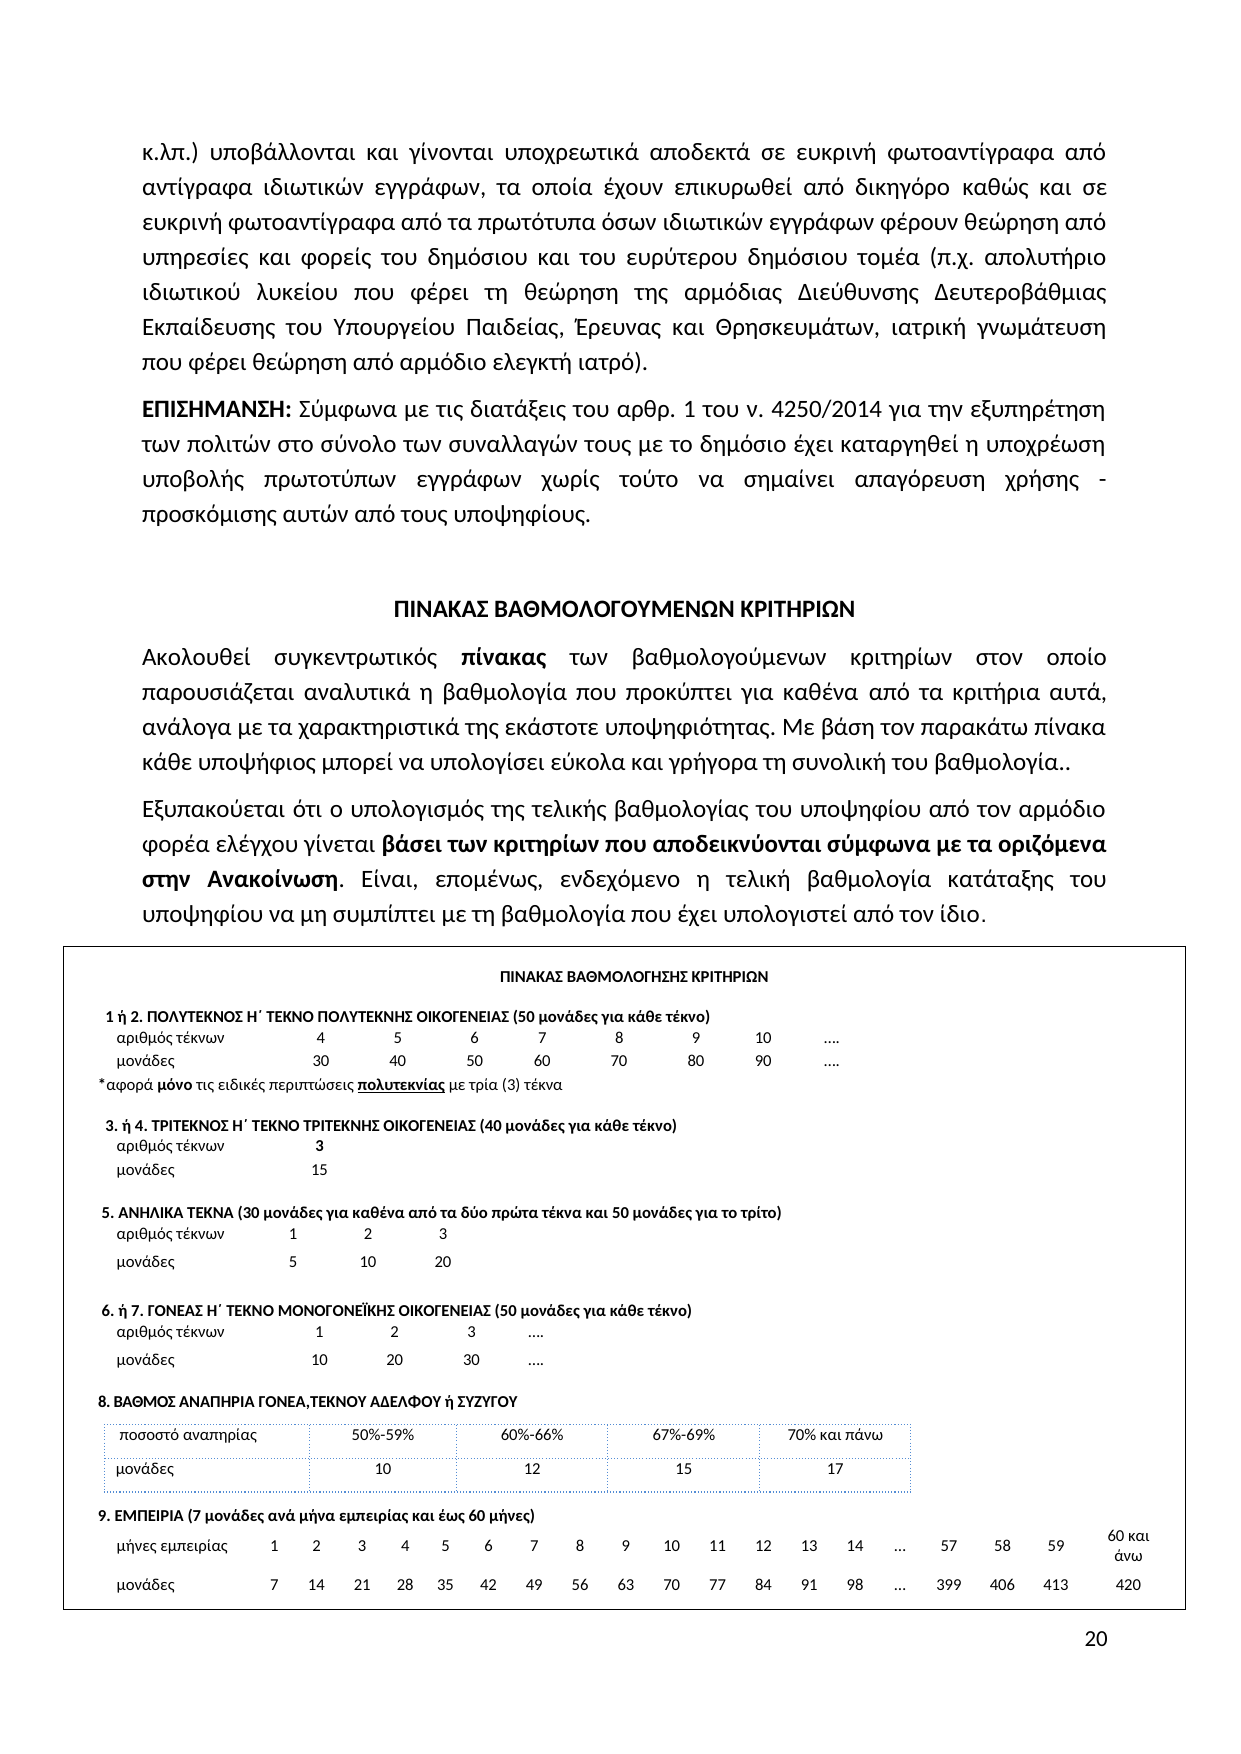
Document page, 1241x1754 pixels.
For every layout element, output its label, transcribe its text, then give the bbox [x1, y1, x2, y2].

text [142, 136, 1107, 376]
text ΠΙΝΑΚΑΣ ΒΑΘΜΟΛΟΓΟΥΜΕΝΩΝ ΚΡΙΤΗΡΙΩΝ [142, 593, 1107, 624]
text ΕΠΙΣΗΜΑΝΣΗ: Σύμφωνα με τις διατάξεις του αρθρ. 1 του ν. 4250/2014 για την εξυπηρέτηση των πολιτών στο σύνολο των συναλλαγών τους με το δημόσιο έχει καταργηθεί η υποχρέωση υποβολής πρωτοτύπων εγγράφων χωρίς τούτο να σημαίνει απαγόρευση χρήσης - προσκόμισης αυτών από τους υποψηφίους. [142, 393, 1107, 529]
table_header ΠΙΝΑΚΑΣ ΒΑΘΜΟΛΟΓΗΣΗΣ ΚΡΙΤΗΡΙΩΝ 1 ή 2. ΠΟΛΥΤΕΚΝΟΣ Η΄ ΤΕΚΝΟ ΠΟΛΥΤΕΚΝΗΣ ΟΙΚΟΓΕΝΕΙΑΣ (50 μονάδες για κάθε τέκνο) *αφορά μόνο τις ειδικές περιπτώσεις πολυτεκνίας με τρία (3) τέκνα 3. ή 4. ΤΡΙΤΕΚΝΟΣ Η΄ ΤΕΚΝΟ ΤΡΙΤΕΚΝΗΣ ΟΙΚΟΓΕΝΕΙΑΣ (40 μονάδες για κάθε τέκνο) 5. ΑΝΗΛΙΚΑ ΤΕΚΝΑ (30 μονάδες για καθένα από τα δύο πρώτα τέκνα και 50 μονάδες για το τρίτο) 6. ή 7. ΓΟΝΕΑΣ Η΄ ΤΕΚΝΟ ΜΟΝΟΓΟΝΕΪΚΗΣ ΟΙΚΟΓΕΝΕΙΑΣ (50 μονάδες για κάθε τέκνο) 8. ΒΑΘΜΟΣ ΑΝΑΠΗΡΙΑ ΓΟΝΕΑ,ΤΕΚΝΟΥ ΑΔΕΛΦΟΥ ή ΣΥΖΥΓΟΥ 9. ΕΜΠΕΙΡΙΑ (7 μονάδες ανά μήνα εμπειρίας και έως 60 μήνες) [64, 947, 1185, 1609]
text Εξυπακούεται ότι ο υπολογισμός της τελικής βαθμολογίας του υποψηφίου από τον αρμόδιο φορέα ελέγχου γίνεται βάσει των κριτηρίων που αποδεικνύονται σύμφωνα με τα οριζόμενα στην Ανακοίνωση. Είναι, επομένως, ενδεχόμενο η τελική βαθμολογία κατάταξης του υποψηφίου να μη συμπίπτει με τη βαθμολογία που έχει υπολογιστεί από τον ίδιο. [142, 793, 1107, 929]
text Ακολουθεί συγκεντρωτικός πίνακας των βαθμολογούμενων κριτηρίων στον οποίο παρουσιάζεται αναλυτικά η βαθμολογία που προκύπτει για καθένα από τα κριτήρια αυτά, ανάλογα με τα χαρακτηριστικά της εκάστοτε υποψηφιότητας. Με βάση τον παρακάτω πίνακα κάθε υποψήφιος μπορεί να υπολογίσει εύκολα και γρήγορα τη συνολική του βαθμολογία.. [142, 641, 1107, 776]
